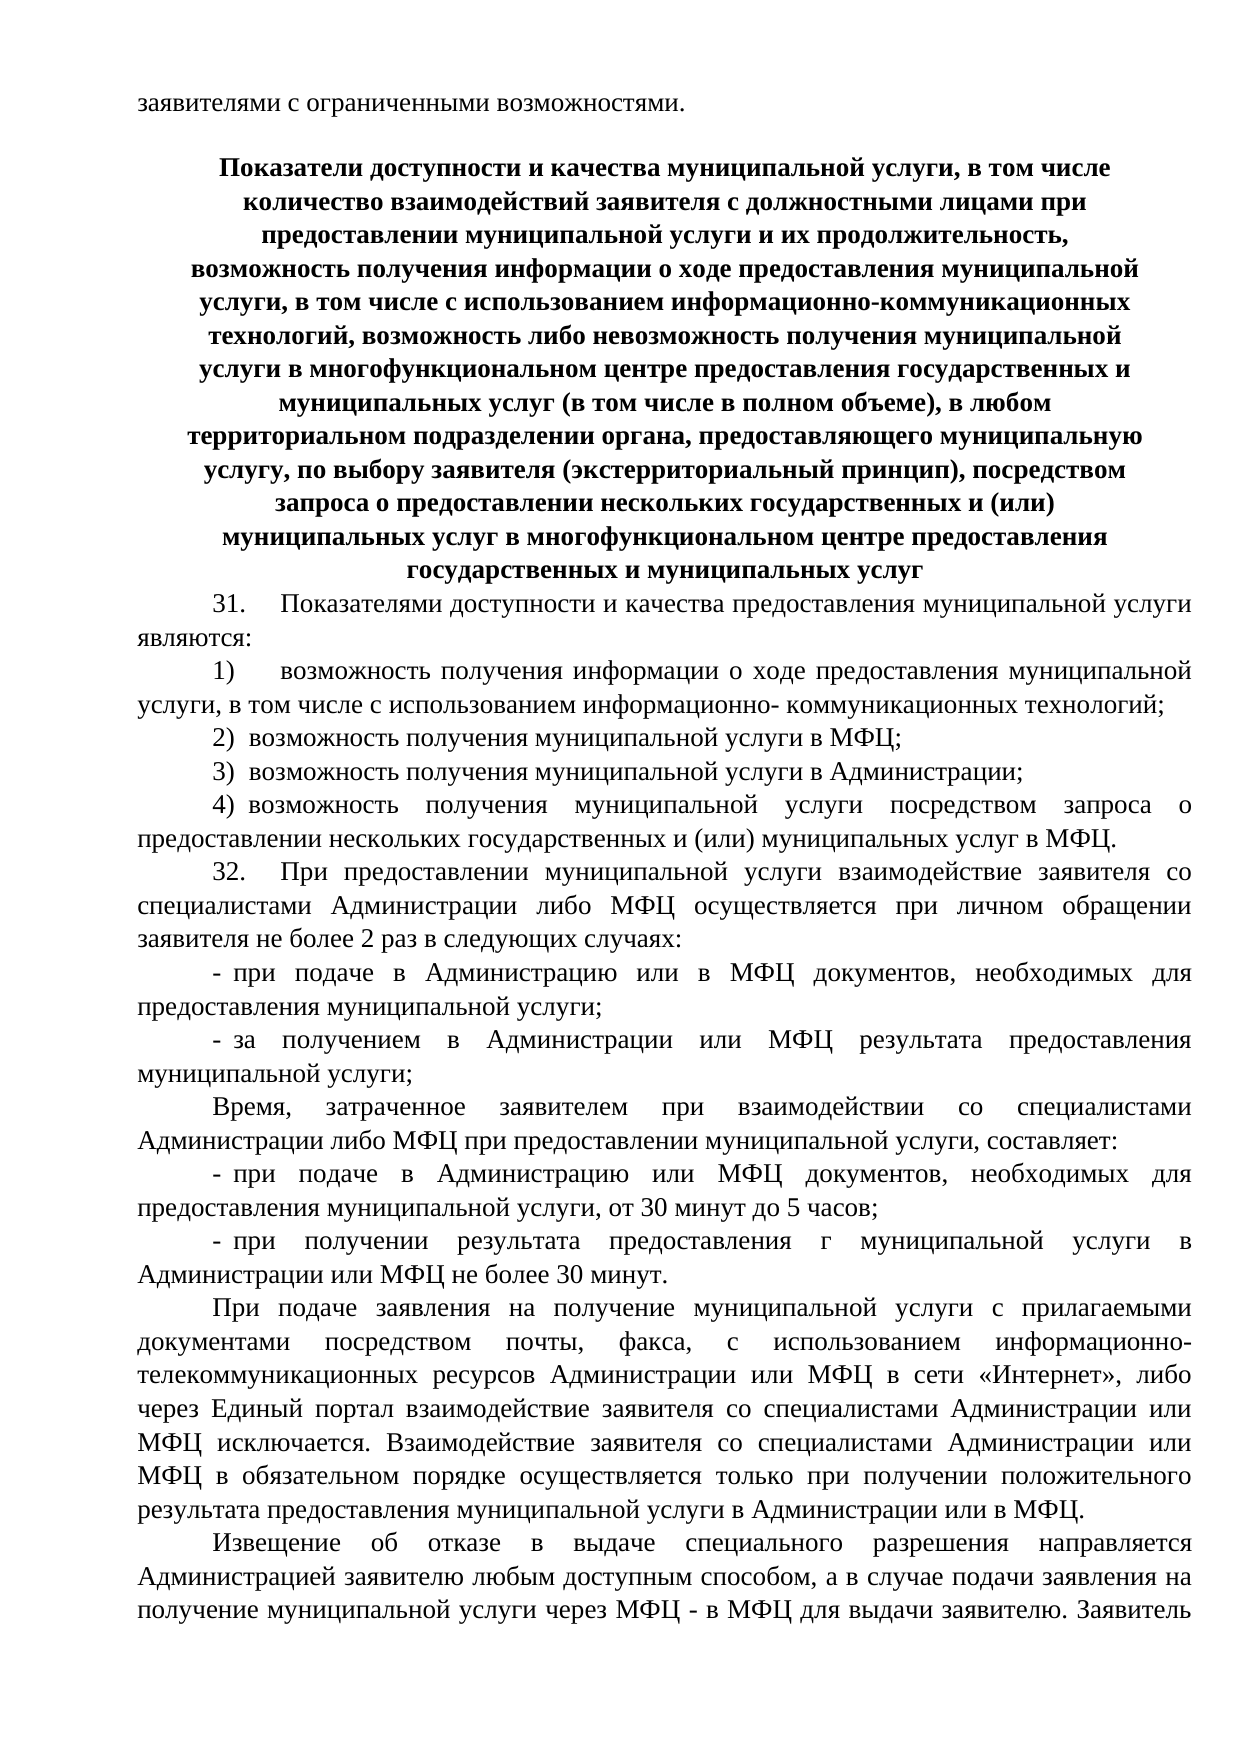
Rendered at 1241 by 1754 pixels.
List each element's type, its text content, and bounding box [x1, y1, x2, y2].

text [137, 1526, 1193, 1624]
list возможность получения муниципальной услуги в МФЦ; [137, 721, 1193, 752]
list за получением в Администрации или МФЦ результата предоставления муниципальной услуги; [137, 1023, 1193, 1088]
text Показатели доступности и качества муниципальной услуги, в том числе количество взаимодействий заявителя с должностными лицами при предоставлении муниципальной услуги и их продолжительность, возможность получения информации о ходе предоставления муниципальной услуги, в том числе с использованием информационно-коммуникационных технологий, возможность либо невозможность получения муниципальной услуги в многофункциональном центре предоставления государственных и муниципальных услуг (в том числе в полном объеме), в любом территориальном подразделении органа, предоставляющего муниципальную услугу, по выбору заявителя (экстерриториальный принцип), посредством запроса о предоставлении нескольких государственных и (или) муниципальных услуг в многофункциональном центре предоставления государственных и муниципальных услуг [137, 151, 1193, 585]
list возможность получения муниципальной услуги в Администрации; [137, 755, 1193, 786]
list возможность получения информации о ходе предоставления муниципальной услуги, в том числе с использованием информационно- коммуникационных технологий; [137, 654, 1193, 719]
text При подаче заявления на получение муниципальной услуги с прилагаемыми документами посредством почты, факса, с использованием информационно- телекоммуникационных ресурсов Администрации или МФЦ в сети «Интернет», либо через Единый портал взаимодействие заявителя со специалистами Администрации или МФЦ исключается. Взаимодействие заявителя со специалистами Администрации или МФЦ в обязательном порядке осуществляется только при получении положительного результата предоставления муниципальной услуги в Администрации или в МФЦ. [137, 1291, 1193, 1524]
list При предоставлении муниципальной услуги взаимодействие заявителя со специалистами Администрации либо МФЦ осуществляется при личном обращении заявителя не более 2 раз в следующих случаях: [137, 855, 1193, 954]
list при подаче в Администрацию или МФЦ документов, необходимых для предоставления муниципальной услуги, от 30 минут до 5 часов; [137, 1157, 1193, 1222]
list при подаче в Администрацию или в МФЦ документов, необходимых для предоставления муниципальной услуги; [137, 956, 1193, 1021]
list при получении результата предоставления г муниципальной услуги в Администрации или МФЦ не более 30 минут. [137, 1224, 1193, 1289]
text Время, затраченное заявителем при взаимодействии со специалистами Администрации либо МФЦ при предоставлении муниципальной услуги, составляет: [137, 1090, 1193, 1155]
list Показателями доступности и качества предоставления муниципальной услуги являются: [137, 587, 1193, 652]
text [137, 86, 1193, 117]
list возможность получения муниципальной услуги посредством запроса о предоставлении нескольких государственных и (или) муниципальных услуг в МФЦ. [137, 788, 1193, 853]
